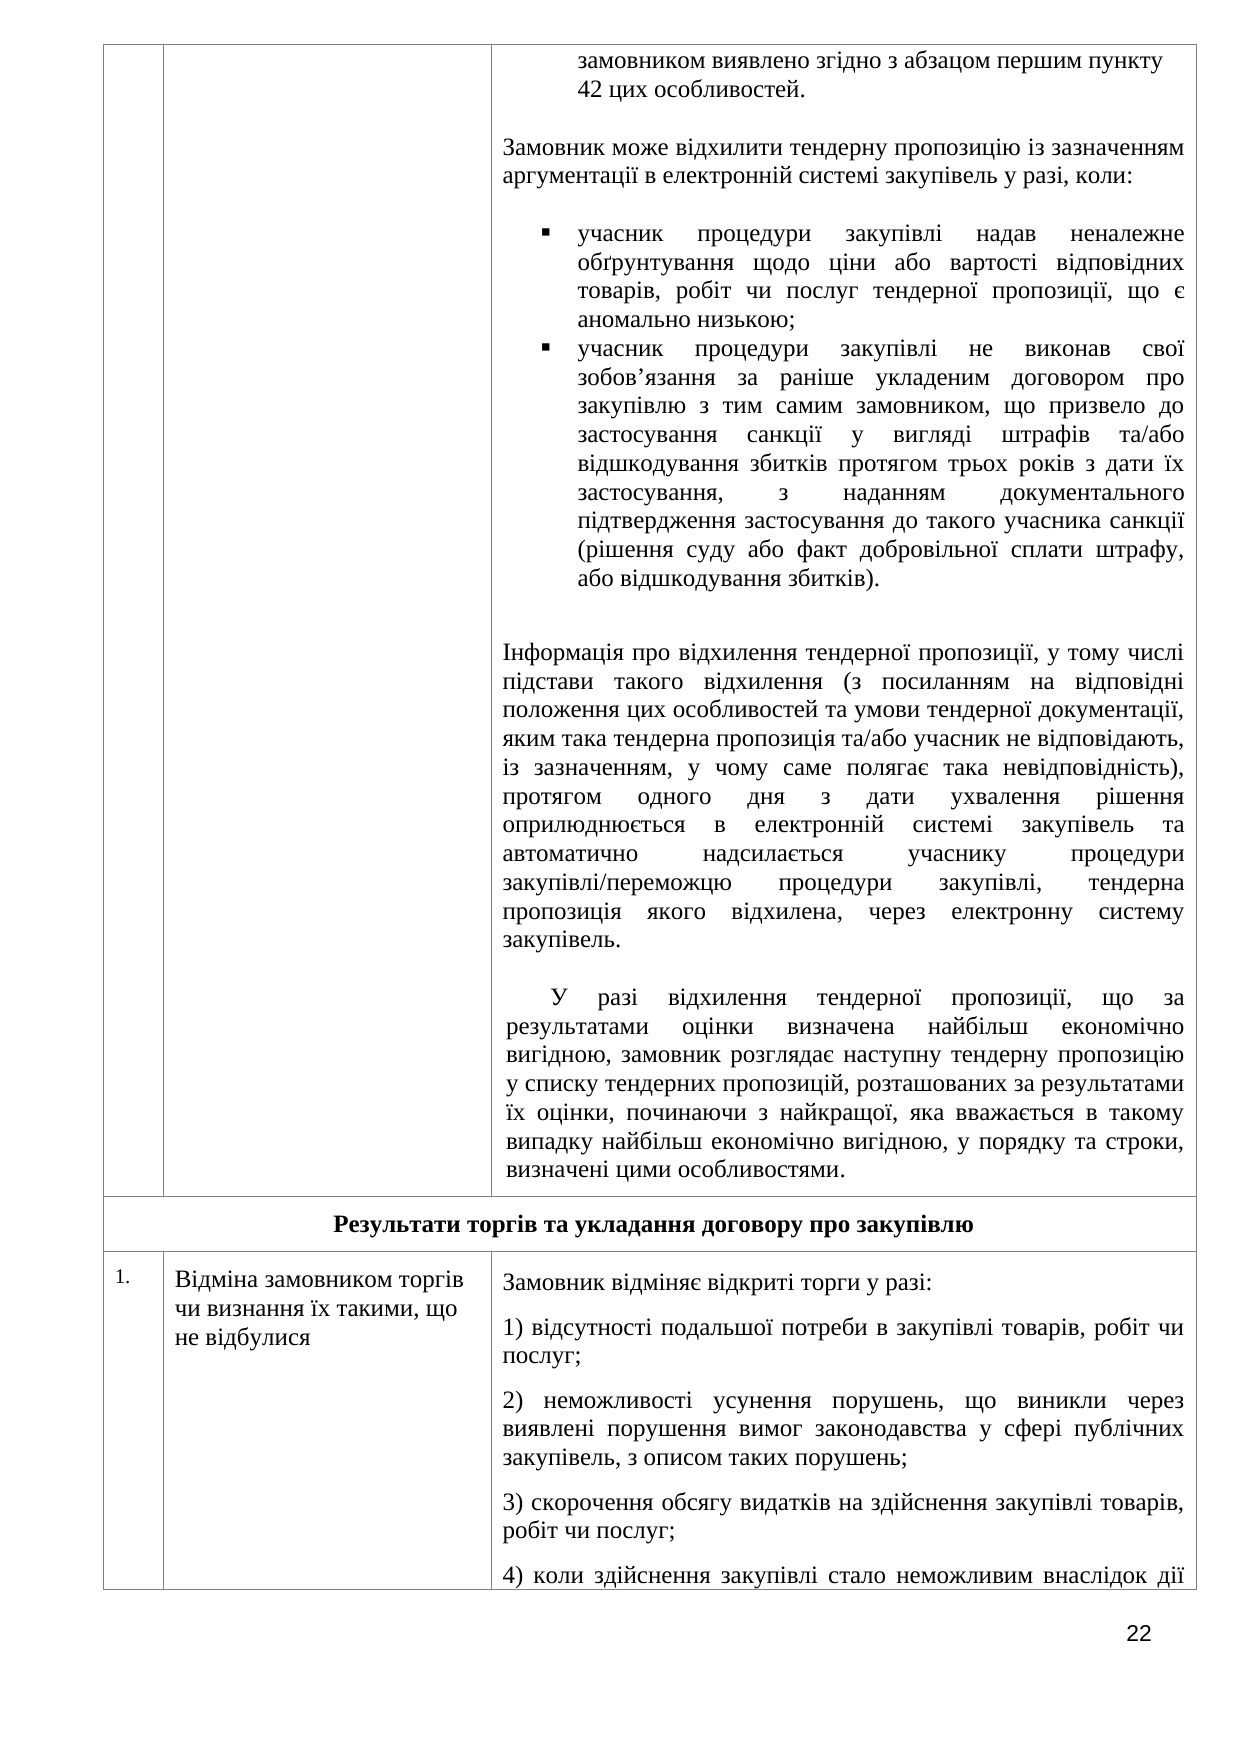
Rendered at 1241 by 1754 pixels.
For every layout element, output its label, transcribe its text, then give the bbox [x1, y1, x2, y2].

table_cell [492, 1252, 1196, 1588]
table_cell 3 [104, 45, 163, 1196]
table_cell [492, 45, 1196, 1196]
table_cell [164, 45, 491, 1196]
table_cell 1. [104, 1252, 163, 1588]
table_cell Результати торгів та укладання договору про закупівлю [104, 1197, 1196, 1251]
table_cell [164, 1252, 491, 1588]
